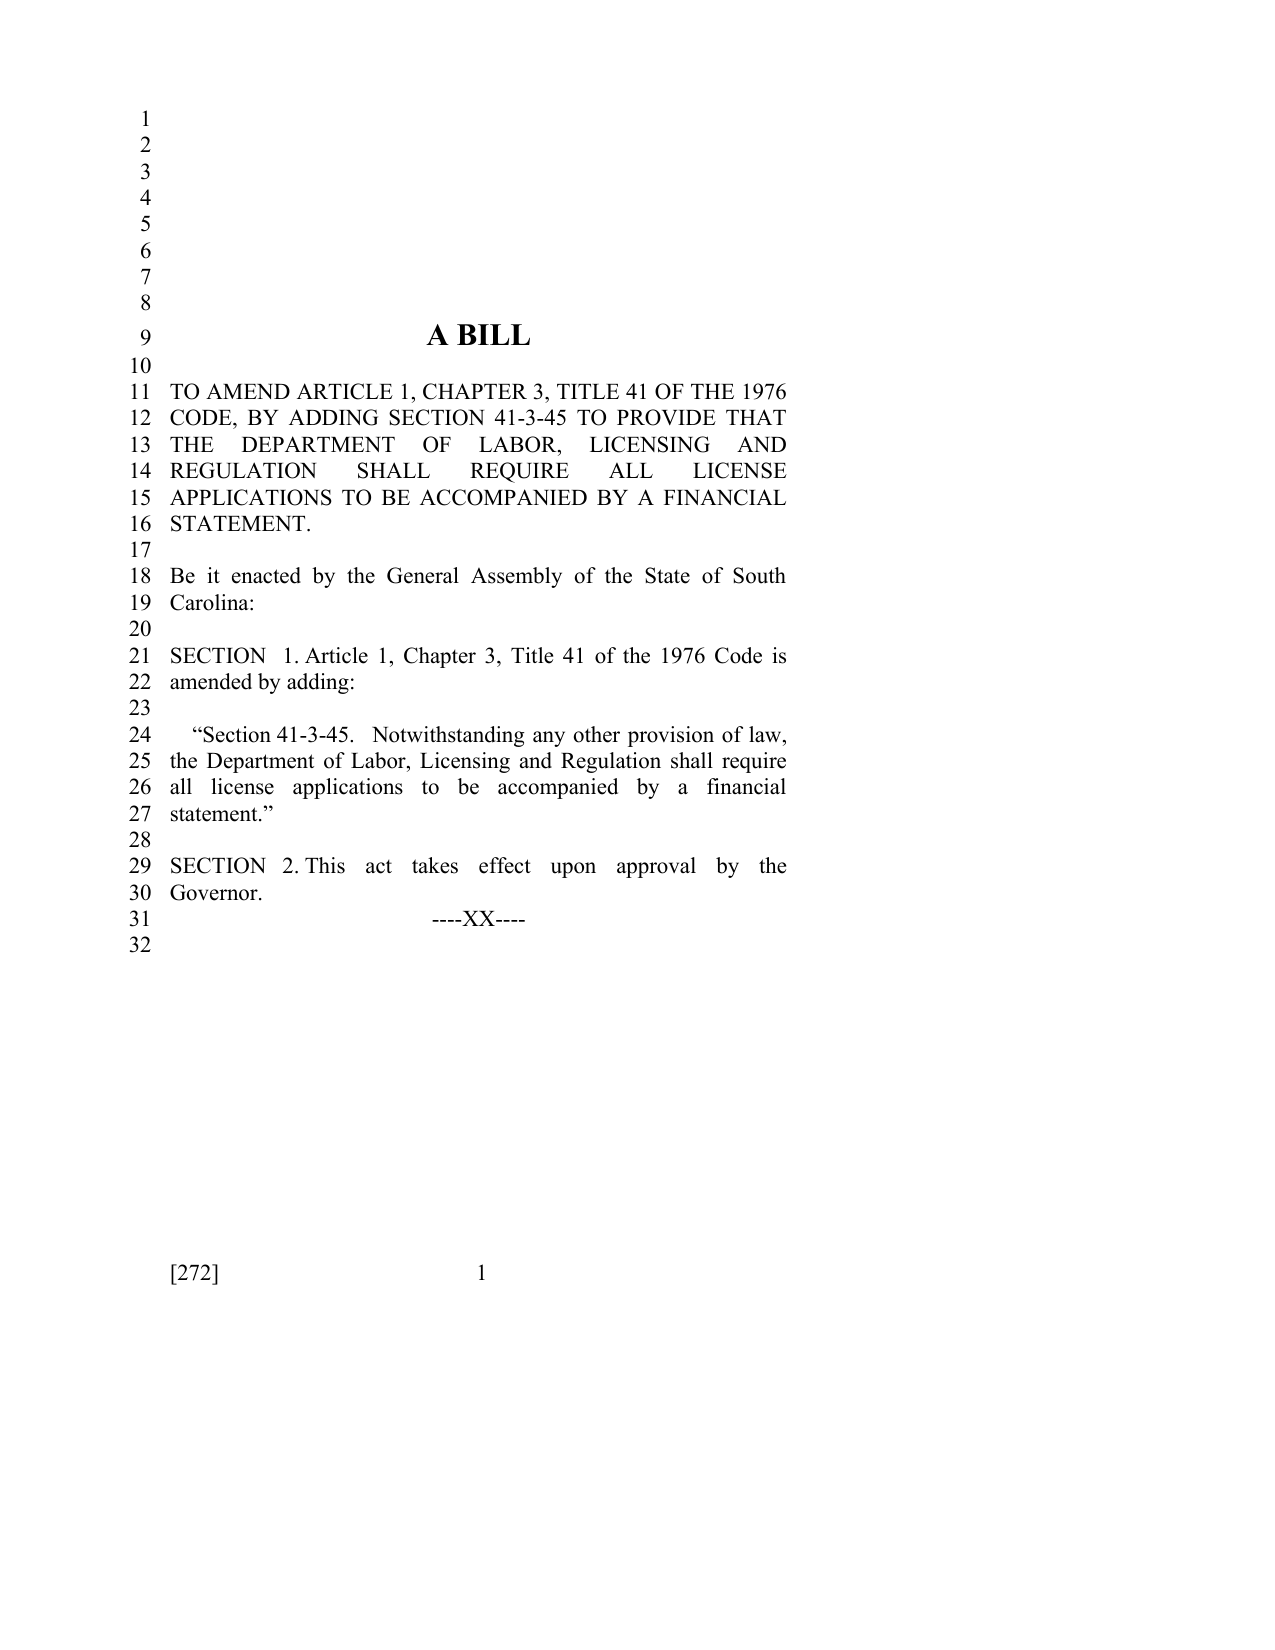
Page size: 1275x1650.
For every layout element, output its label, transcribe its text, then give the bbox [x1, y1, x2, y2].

text “Section 41-3-45. Notwithstanding any other provision of law, the Department of Labor, Licensing and Regulation shall require all license applications to be accompanied by a financial statement.” [169, 721, 787, 826]
text TO AMEND ARTICLE 1, CHAPTER 3, TITLE 41 OF THE 1976 CODE, BY ADDING SECTION 41-3-45 TO PROVIDE THAT THE DEPARTMENT OF LABOR, LICENSING AND REGULATION SHALL REQUIRE ALL LICENSE APPLICATIONS TO BE ACCOMPANIED BY A FINANCIAL STATEMENT. [169, 378, 787, 536]
text SECTION 1. Article 1, Chapter 3, Title 41 of the 1976 Code is amended by adding: [169, 642, 787, 694]
text A BILL [169, 316, 787, 352]
text Be it enacted by the General Assembly of the State of South Carolina: [169, 563, 787, 615]
text SECTION 2. This act takes effect upon approval by the Governor. [169, 852, 787, 905]
text ----XX---- [169, 905, 787, 932]
